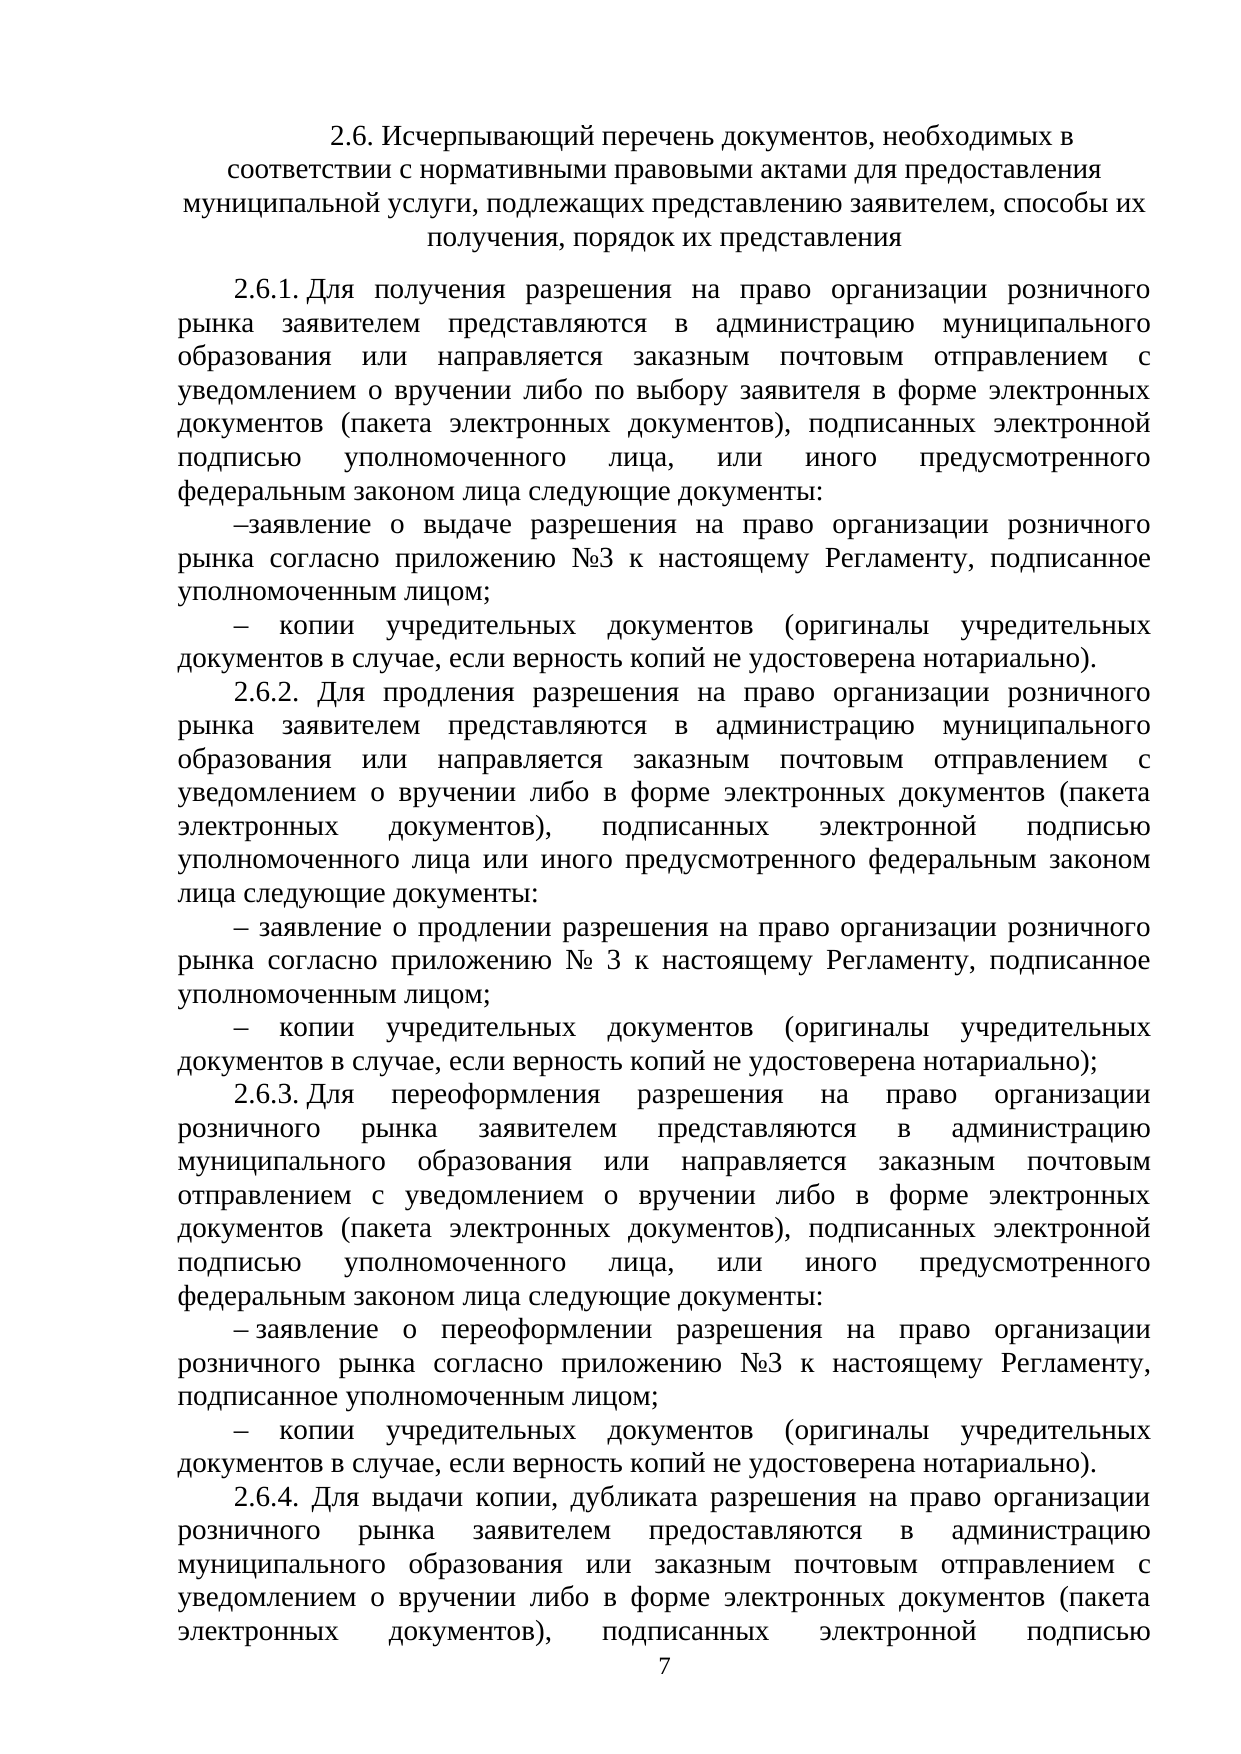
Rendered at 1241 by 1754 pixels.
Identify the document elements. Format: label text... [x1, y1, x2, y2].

text – копии учредительных документов (оригиналы учредительных документов в случае, если верность копий не удостоверена нотариально); [177, 1009, 1152, 1076]
text 2.6.2. Для продления разрешения на право организации розничного рынка заявителем представляются в администрацию муниципального образования или направляется заказным почтовым отправлением с уведомлением о вручении либо в форме электронных документов (пакета электронных документов), подписанных электронной подписью уполномоченного лица или иного предусмотренного федеральным законом лица следующие документы: [177, 674, 1152, 909]
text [177, 1479, 1152, 1647]
text –заявление о выдаче разрешения на право организации розничного рынка согласно приложению №3 к настоящему Регламенту, подписанное уполномоченным лицом; [177, 506, 1152, 607]
text 2.6. Исчерпывающий перечень документов, необходимых в соответствии с нормативными правовыми актами для предоставления муниципальной услуги, подлежащих представлению заявителем, способы их получения, порядок их представления [177, 118, 1152, 252]
text – заявление о переоформлении разрешения на право организации розничного рынка согласно приложению №3 к настоящему Регламенту, подписанное уполномоченным лицом; [177, 1311, 1152, 1412]
text – заявление о продлении разрешения на право организации розничного рынка согласно приложению № 3 к настоящему Регламенту, подписанное уполномоченным лицом; [177, 909, 1152, 1009]
text 2.6.3. Для переоформления разрешения на право организации розничного рынка заявителем представляются в администрацию муниципального образования или направляется заказным почтовым отправлением с уведомлением о вручении либо в форме электронных документов (пакета электронных документов), подписанных электронной подписью уполномоченного лица, или иного предусмотренного федеральным законом лица следующие документы: [177, 1076, 1152, 1311]
text – копии учредительных документов (оригиналы учредительных документов в случае, если верность копий не удостоверена нотариально). [177, 607, 1152, 674]
text 2.6.1. Для получения разрешения на право организации розничного рынка заявителем представляются в администрацию муниципального образования или направляется заказным почтовым отправлением с уведомлением о вручении либо по выбору заявителя в форме электронных документов (пакета электронных документов), подписанных электронной подписью уполномоченного лица, или иного предусмотренного федеральным законом лица следующие документы: [177, 271, 1152, 506]
text – копии учредительных документов (оригиналы учредительных документов в случае, если верность копий не удостоверена нотариально). [177, 1412, 1152, 1479]
